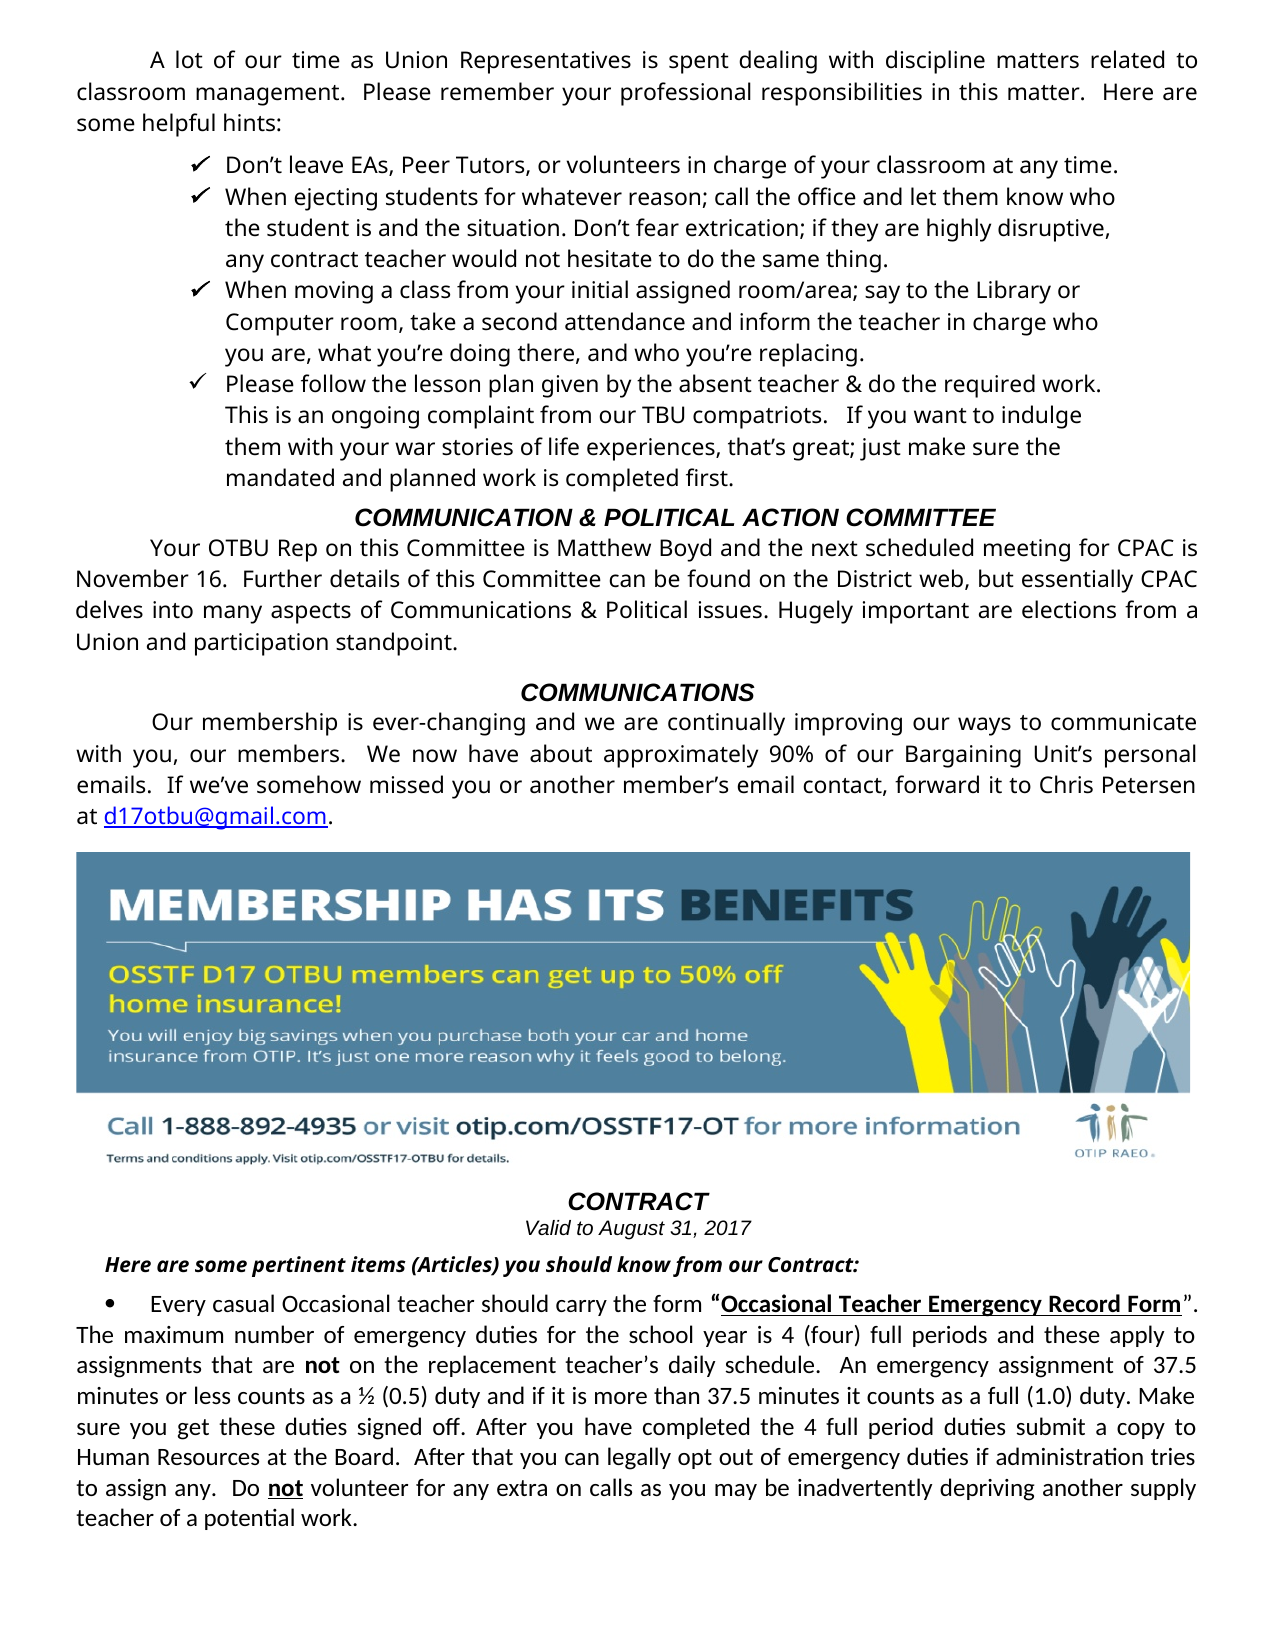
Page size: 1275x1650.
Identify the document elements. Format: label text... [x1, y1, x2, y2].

subtitle COMMUNICATIONS [76, 677, 1125, 706]
text Here are some pertinent items (Articles) you should know from our Contract: [76, 1250, 1198, 1278]
text Our membership is ever-changing and we are continually improving our ways to communicate with you, our members. We now have about approximately 90% of our Bargaining Unit’s personal emails. If we’ve somehow missed you or another member’s email contact, forward it to Chris Petersen at d17otbu@gmail.com. [76, 706, 1198, 831]
list Don’t leave EAs, Peer Tutors, or volunteers in charge of your classroom at any time. [187, 149, 1144, 181]
text Your OTBU Rep on this Committee is Matthew Boyd and the next scheduled meeting for CPAC is November 16. Further details of this Committee can be found on the District web, but essentially CPAC delves into many aspects of Communications & Political issues. Hugely important are elections from a Union and participation standpoint. [75, 532, 1200, 657]
list Every casual Occasional teacher should carry the form “Occasional Teacher Emergency Record Form”. The maximum number of emergency duties for the school year is 4 (four) full periods and these apply to assignments that are not on the replacement teacher’s daily schedule. An emergency assignment of 37.5 minutes or less counts as a ½ (0.5) duty and if it is more than 37.5 minutes it counts as a full (1.0) duty. Make sure you get these duties signed off. After you have completed the 4 full period duties submit a copy to Human Resources at the Board. After that you can legally opt out of emergency duties if administration tries to assign any. Do not volunteer for any extra on calls as you may be inadvertently depriving another supply teacher of a potential work. [76, 1288, 1198, 1533]
list When moving a class from your initial assigned room/area; say to the Library or Computer room, take a second attendance and inform the teacher in charge who you are, what you’re doing there, and who you’re replacing. [187, 274, 1144, 368]
list When ejecting students for whatever reason; call the office and let them know who the student is and the situation. Don’t fear extrication; if they are highly disruptive, any contract teacher would not hesitate to do the same thing. [187, 181, 1144, 274]
text Valid to August 31, 2017 [150, 1216, 1125, 1240]
picture [76, 852, 1191, 1167]
text COMMUNICATION & POLITICAL ACTION COMMITTEE [75, 503, 1200, 532]
list Please follow the lesson plan given by the absent teacher & do the required work. This is an ongoing complaint from our TBU compatriots. If you want to indulge them with your war stories of life experiences, that’s great; just make sure the mandated and planned work is completed first. [187, 368, 1144, 493]
text A lot of our time as Union Representatives is spent dealing with discipline matters related to classroom management. Please remember your professional responsibilities in this matter. Here are some helpful hints: [57, 44, 1199, 138]
subtitle CONTRACT [150, 1187, 1125, 1216]
